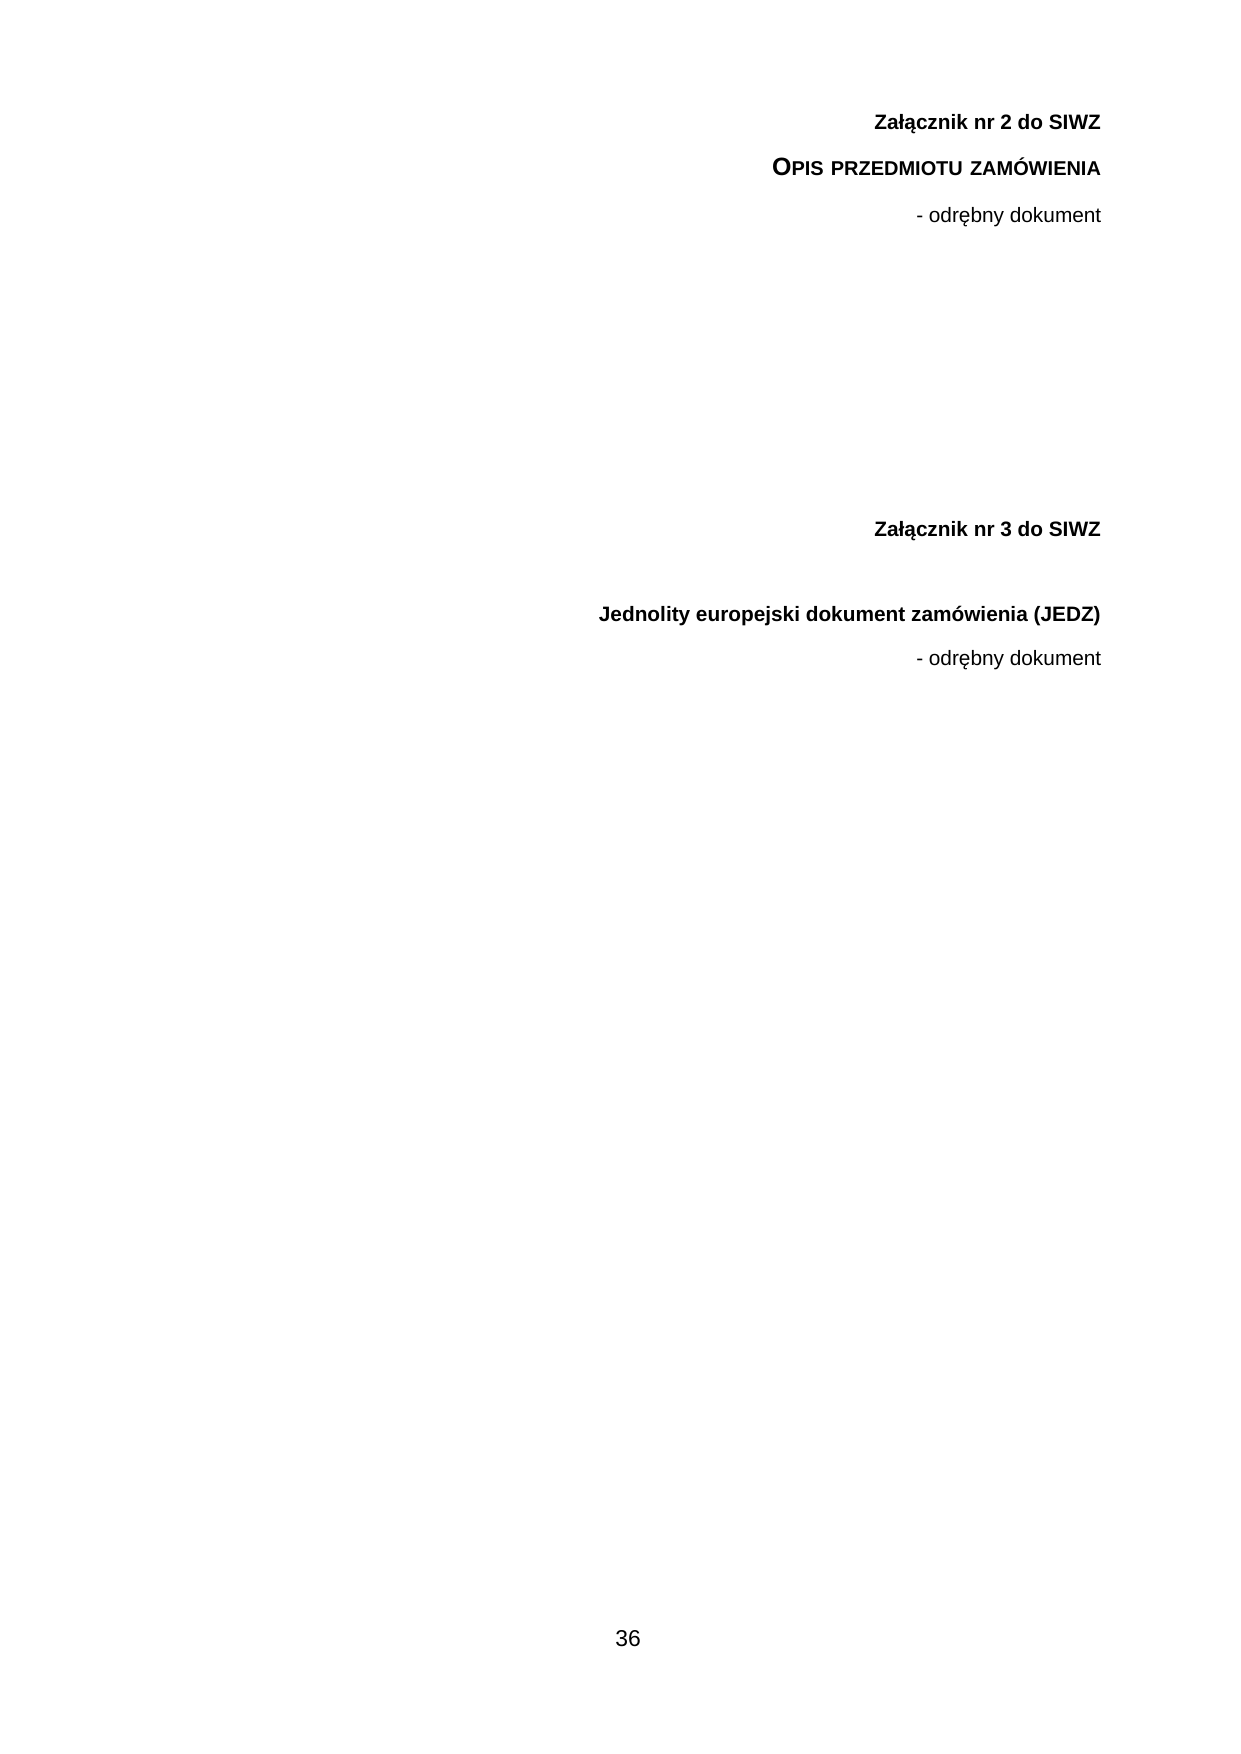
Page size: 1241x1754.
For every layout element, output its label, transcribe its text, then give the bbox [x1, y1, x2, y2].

text Załącznik nr 2 do SIWZ [155, 110, 1101, 134]
text - odrębny dokument [214, 203, 1101, 227]
text Jednolity europejski dokument zamówienia (JEDZ) [155, 601, 1101, 625]
text Opis przedmiotu zamówienia [155, 152, 1101, 181]
text Załącznik nr 3 do SIWZ [155, 517, 1101, 541]
text - odrębny dokument [214, 646, 1101, 670]
